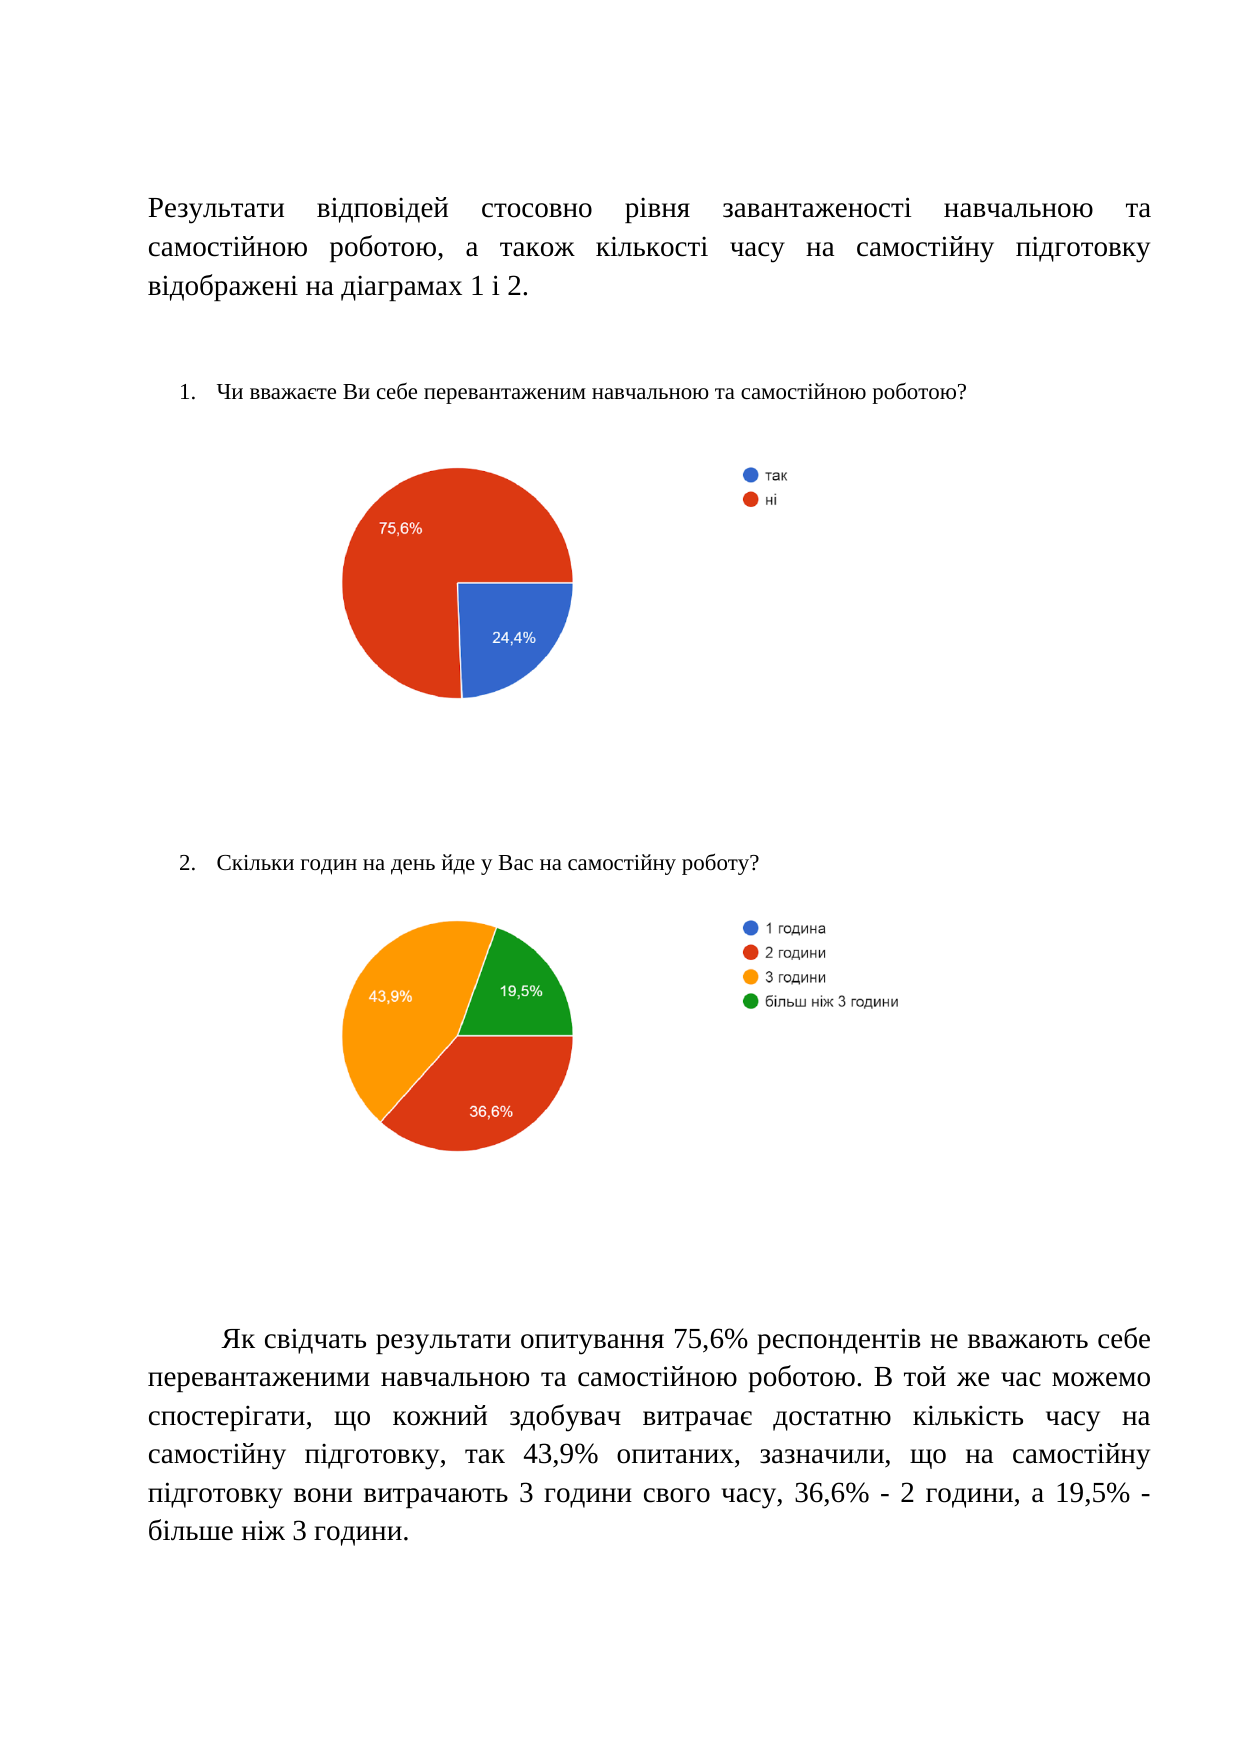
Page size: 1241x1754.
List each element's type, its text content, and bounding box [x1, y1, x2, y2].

list Чи вважаєте Ви себе перевантаженим навчальною та самостійною роботою? [179, 378, 1152, 404]
text Як свідчать результати опитування 75,6% респондентів не вважають себе перевантаженими навчальною та самостійною роботою. В той же час можемо спостерігати, що кожний здобувач витрачає достатню кількість часу на самостійну підготовку, так 43,9% опитаних, зазначили, що на самостійну підготовку вони витрачають 3 години свого часу, 36,6% - 2 години, а 19,5% - більше ніж 3 години. [148, 1321, 1152, 1547]
list Скільки годин на день йде у Вас на самостійну роботу? [179, 849, 1152, 876]
picture [147, 429, 1089, 742]
picture [147, 900, 1089, 1195]
text Результати відповідей стосовно рівня завантаженості навчальною та самостійною роботою, а також кількості часу на самостійну підготовку відображені на діаграмах 1 і 2. [148, 191, 1152, 301]
